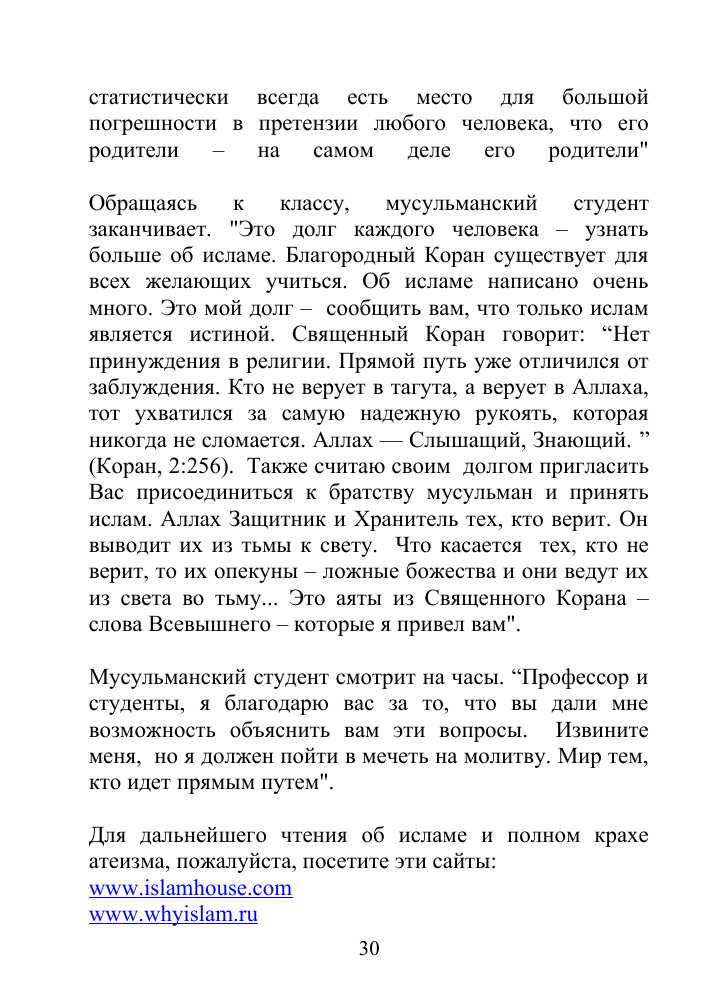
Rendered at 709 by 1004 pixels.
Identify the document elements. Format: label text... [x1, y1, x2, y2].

text Для дальнейшего чтения об исламе и полном крахе атеизма, пожалуйста, посетите эти сайты: [88, 795, 649, 874]
text www.islamhouse.com [88, 874, 649, 900]
text www.whyislam.ru [88, 900, 649, 926]
text Мусульманский студент смотрит на часы. “Профессор и студенты, я благодарю вас за то, что вы дали мне возможность объяснить вам эти вопросы. Извините меня, но я должен пойти в мечеть на молитву. Мир тем, кто идет прямым путем". [88, 637, 649, 795]
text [88, 83, 649, 637]
